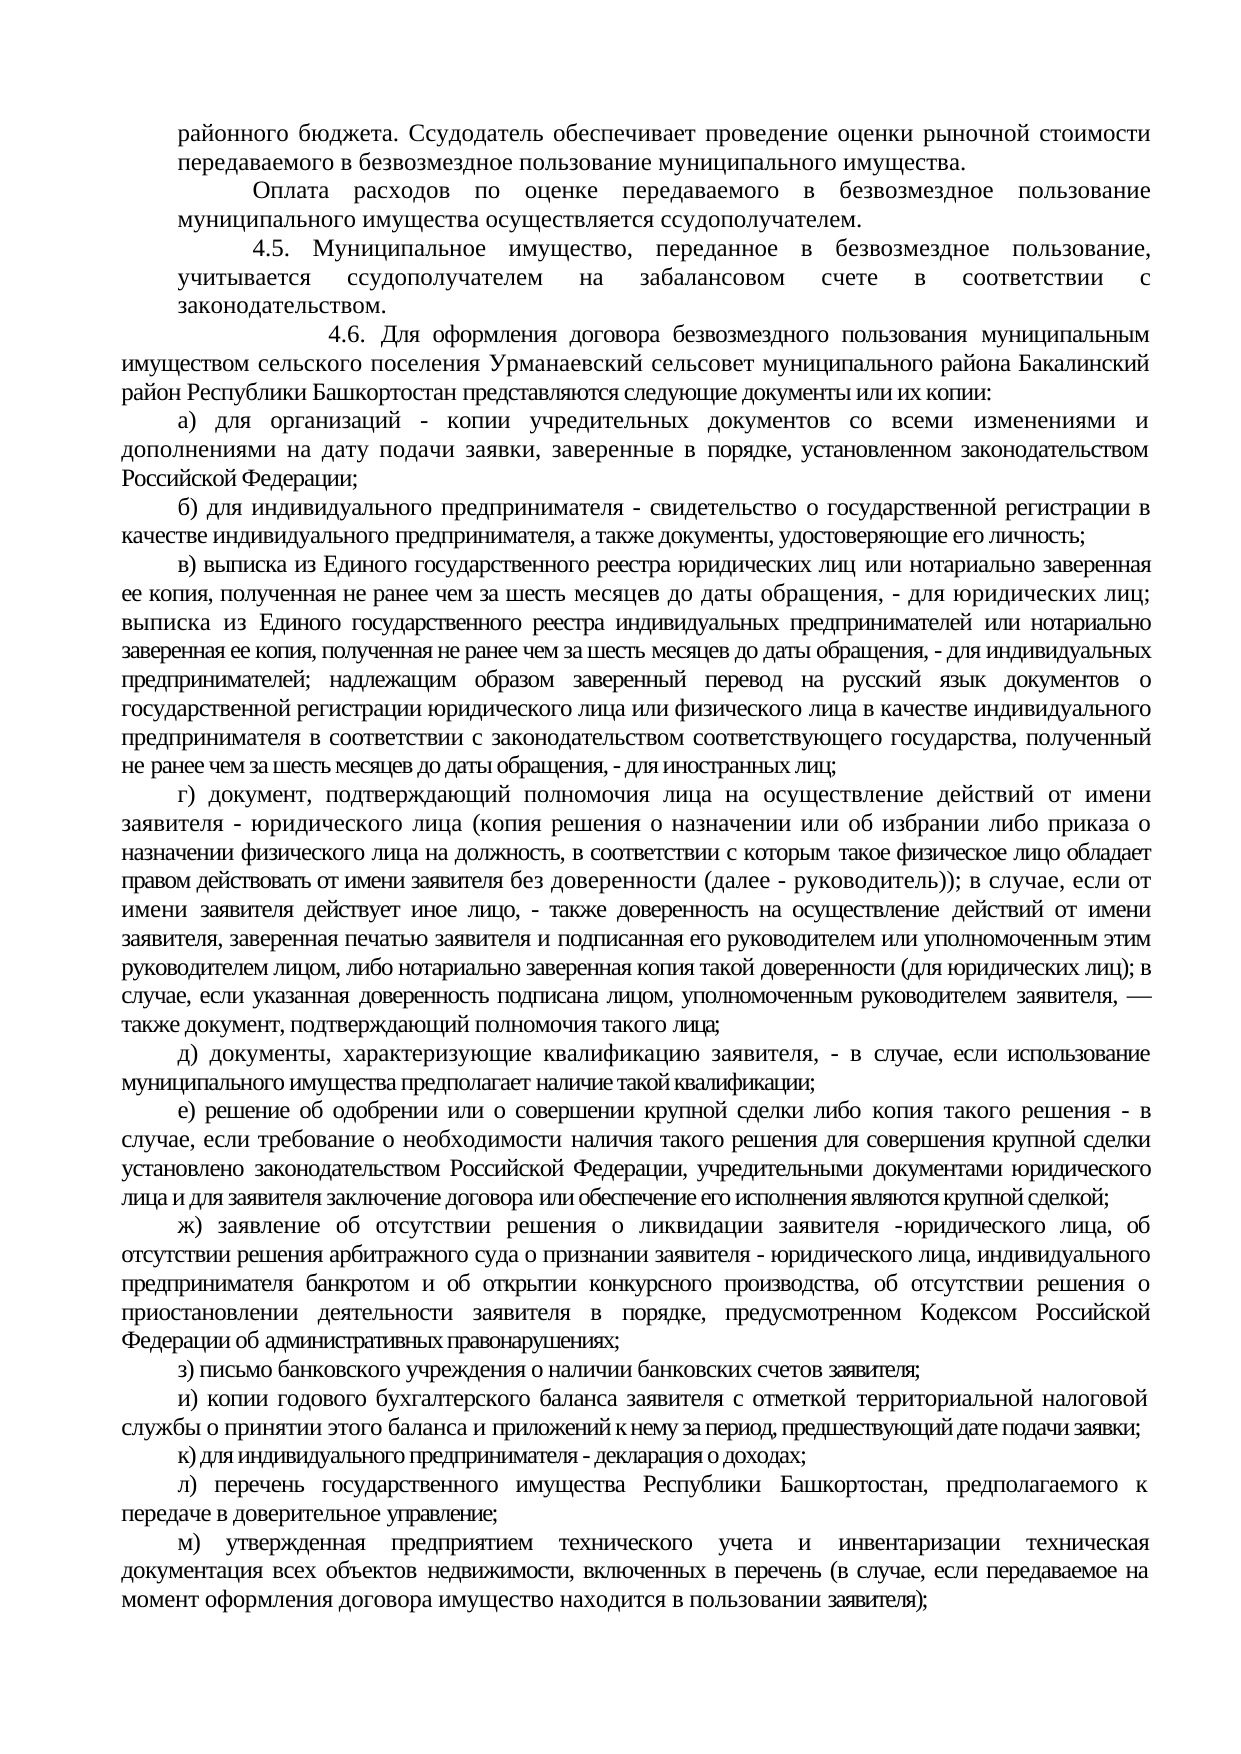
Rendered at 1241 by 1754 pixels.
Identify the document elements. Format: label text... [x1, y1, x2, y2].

text и) копии годового бухгалтерского баланса заявителя с отметкой территориальной налоговой службы о принятии этого баланса и приложений к нему за период, предшествующий дате подачи заявки; [121, 1383, 1148, 1441]
text л) перечень государственного имущества Республики Башкортостан, предполагаемого к передаче в доверительное управление; [121, 1469, 1148, 1527]
text 4.5. Муниципальное имущество, переданное в безвозмездное пользование, учитывается ссудополучателем на забалансовом счете в соответствии с законодательством. [177, 233, 1152, 319]
text а) для организаций - копии учредительных документов со всеми изменениями и дополнениями на дату подачи заявки, заверенные в порядке, установленном законодательством Российской Федерации; [121, 406, 1149, 492]
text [177, 118, 1152, 176]
text д) документы, характеризующие квалификацию заявителя, - в случае, если использование муниципального имущества предполагает наличие такой квалификации; [121, 1038, 1151, 1096]
text е) решение об одобрении или о совершении крупной сделки либо копия такого решения - в случае, если требование о необходимости наличия такого решения для совершения крупной сделки установлено законодательством Российской Федерации, учредительными документами юридического лица и для заявителя заключение договора или обеспечение его исполнения являются крупной сделкой; [121, 1096, 1152, 1211]
text Оплата расходов по оценке передаваемого в безвозмездное пользование муниципального имущества осуществляется ссудополучателем. [177, 176, 1152, 233]
text з) письмо банковского учреждения о наличии банковских счетов заявителя; [121, 1354, 1150, 1383]
text ж) заявление об отсутствии решения о ликвидации заявителя -юридического лица, об отсутствии решения арбитражного суда о признании заявителя - юридического лица, индивидуального предпринимателя банкротом и об открытии конкурсного производства, об отсутствии решения о приостановлении деятельности заявителя в порядке, предусмотренном Кодексом Российской Федерации об административных правонарушениях; [121, 1211, 1151, 1354]
text к) для индивидуального предпринимателя - декларация о доходах; [121, 1441, 1152, 1469]
text 4.6. Для оформления договора безвозмездного пользования муниципальным имуществом сельского поселения Урманаевский сельсовет муниципального района Бакалинский район Республики Башкортостан представляются следующие документы или их копии: [121, 319, 1150, 406]
text в) выписка из Единого государственного реестра юридических лиц или нотариально заверенная ее копия, полученная не ранее чем за шесть месяцев до даты обращения, - для юридических лиц; выписка из Единого государственного реестра индивидуальных предпринимателей или нотариально заверенная ее копия, полученная не ранее чем за шесть месяцев до даты обращения, - для индивидуальных предпринимателей; надлежащим образом заверенный перевод на русский язык документов о государственной регистрации юридического лица или физического лица в качестве индивидуального предпринимателя в соответствии с законодательством соответствующего государства, полученный не ранее чем за шесть месяцев до даты обращения, - для иностранных лиц; [121, 549, 1152, 779]
text б) для индивидуального предпринимателя - свидетельство о государственной регистрации в качестве индивидуального предпринимателя, а также документы, удостоверяющие его личность; [121, 492, 1151, 549]
text г) документ, подтверждающий полномочия лица на осуществление действий от имени заявителя - юридического лица (копия решения о назначении или об избрании либо приказа о назначении физического лица на должность, в соответствии с которым такое физическое лицо обладает правом действовать от имени заявителя без доверенности (далее - руководитель)); в случае, если от имени заявителя действует иное лицо, - также доверенность на осуществление действий от имени заявителя, заверенная печатью заявителя и подписанная его руководителем или уполномоченным этим руководителем лицом, либо нотариально заверенная копия такой доверенности (для юридических лиц); в случае, если указанная доверенность подписана лицом, уполномоченным руководителем заявителя, — также документ, подтверждающий полномочия такого лица; [121, 779, 1152, 1038]
text м) утвержденная предприятием технического учета и инвентаризации техническая документация всех объектов недвижимости, включенных в перечень (в случае, если передаваемое на момент оформления договора имущество находится в пользовании заявителя); [121, 1527, 1150, 1613]
